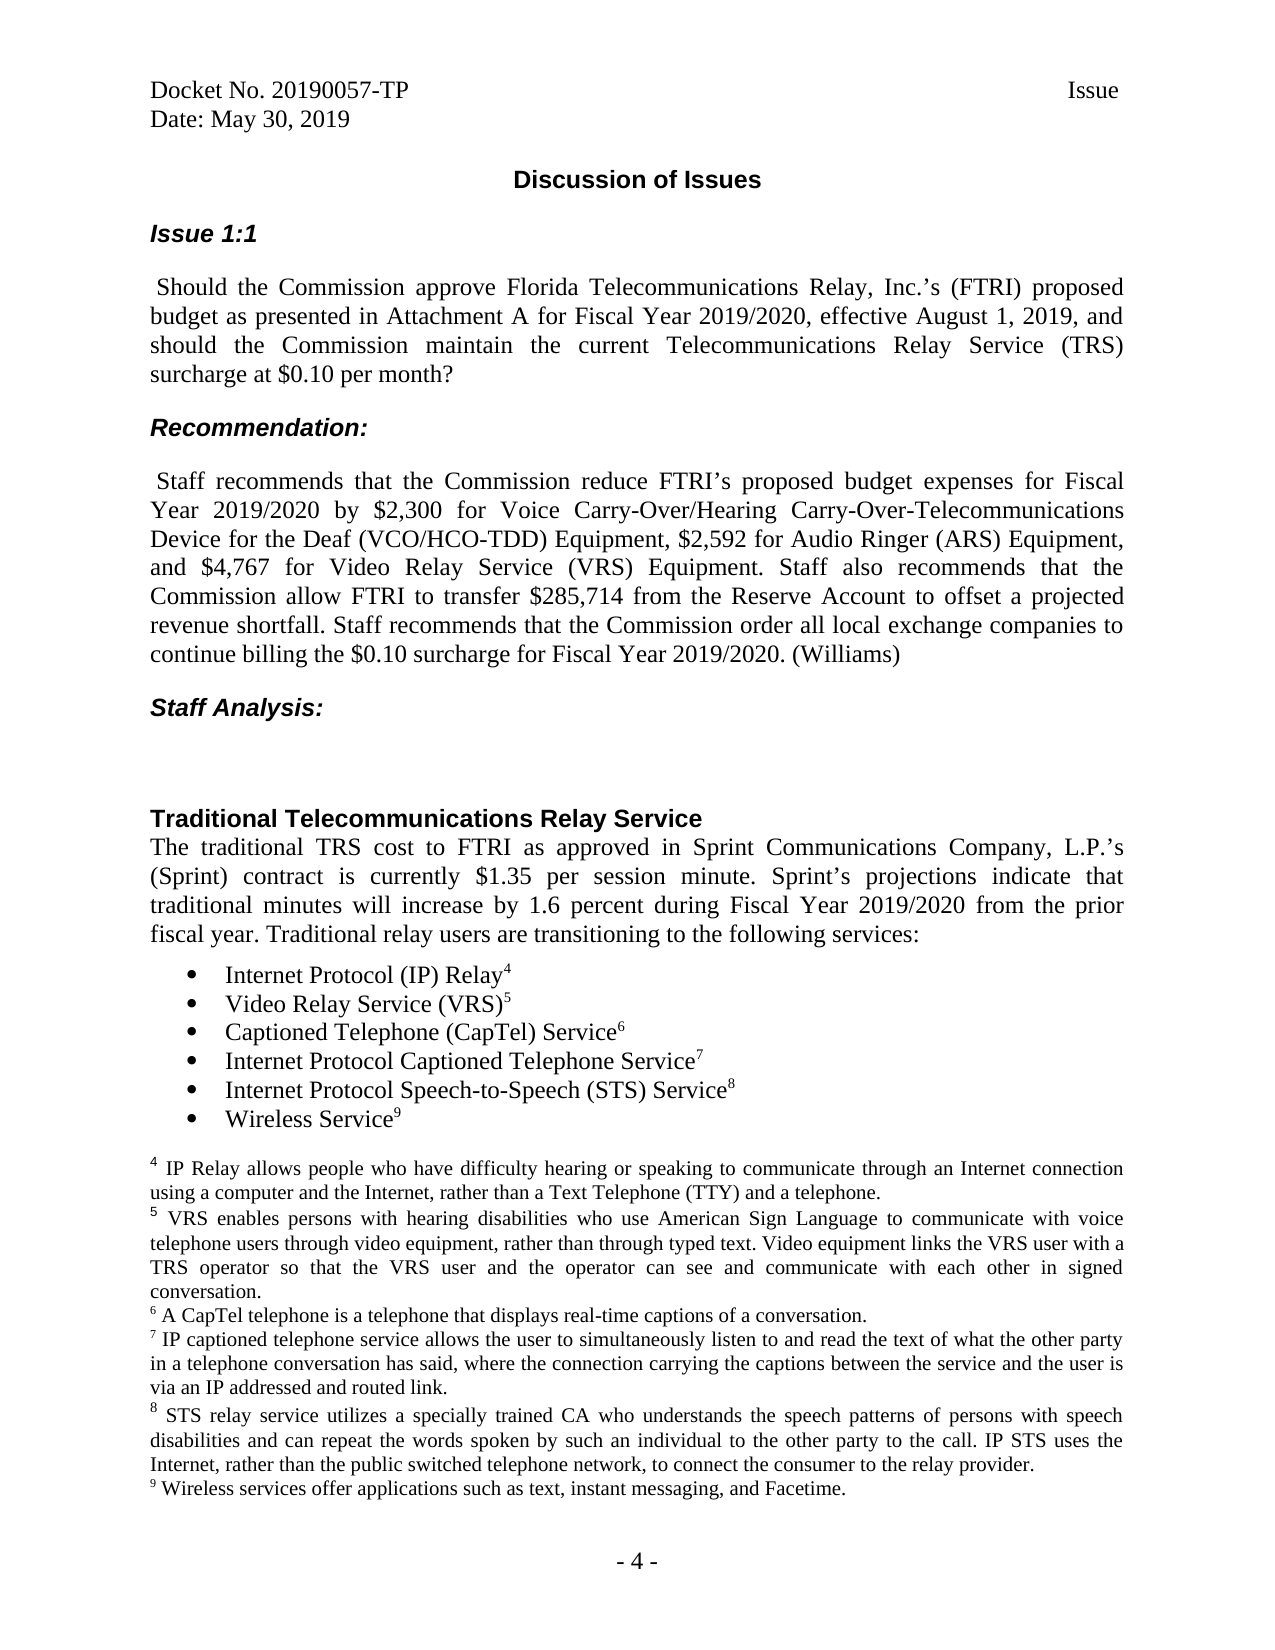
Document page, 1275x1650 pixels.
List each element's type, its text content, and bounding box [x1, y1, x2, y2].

list Internet Protocol Speech-to-Speech (STS) Service [187, 1075, 1125, 1104]
text The traditional TRS cost to FTRI as approved in Sprint Communications Company, L.P.’s (Sprint) contract is currently $1.35 per session minute. Sprint’s projections indicate that traditional minutes will increase by 1.6 percent during Fiscal Year 2019/2020 from the prior fiscal year. Traditional relay users are transitioning to the following services: [150, 832, 1125, 947]
list Captioned Telephone (CapTel) Service [187, 1017, 1125, 1046]
subtitle Staff Analysis: [150, 692, 1125, 721]
text Traditional Telecommunications Relay Service [150, 804, 1125, 832]
subtitle Discussion of Issues [150, 165, 1125, 194]
list Internet Protocol Captioned Telephone Service [187, 1046, 1125, 1075]
text Staff recommends that the Commission reduce FTRI’s proposed budget expenses for Fiscal Year 2019/2020 by $2,300 for Voice Carry-Over/Hearing Carry-Over-Telecommunications Device for the Deaf (VCO/HCO-TDD) Equipment, $2,592 for Audio Ringer (ARS) Equipment, and $4,767 for Video Relay Service (VRS) Equipment. Staff also recommends that the Commission allow FTRI to transfer $285,714 from the Reserve Account to offset a projected revenue shortfall. Staff recommends that the Commission order all local exchange companies to continue billing the $0.10 surcharge for Fiscal Year 2019/2020. (Williams) [150, 466, 1125, 667]
list Wireless Service [187, 1104, 1125, 1132]
list Video Relay Service (VRS) [187, 989, 1125, 1017]
list Internet Protocol (IP) Relay [187, 960, 1125, 989]
subtitle Issue 1: [150, 219, 1125, 247]
text Should the Commission approve Florida Telecommunications Relay, Inc.’s (FTRI) proposed budget as presented in Attachment A for Fiscal Year 2019/2020, effective August 1, 2019, and should the Commission maintain the current Telecommunications Relay Service (TRS) surcharge at $0.10 per month? [150, 272, 1125, 387]
subtitle Recommendation: [150, 412, 1125, 441]
